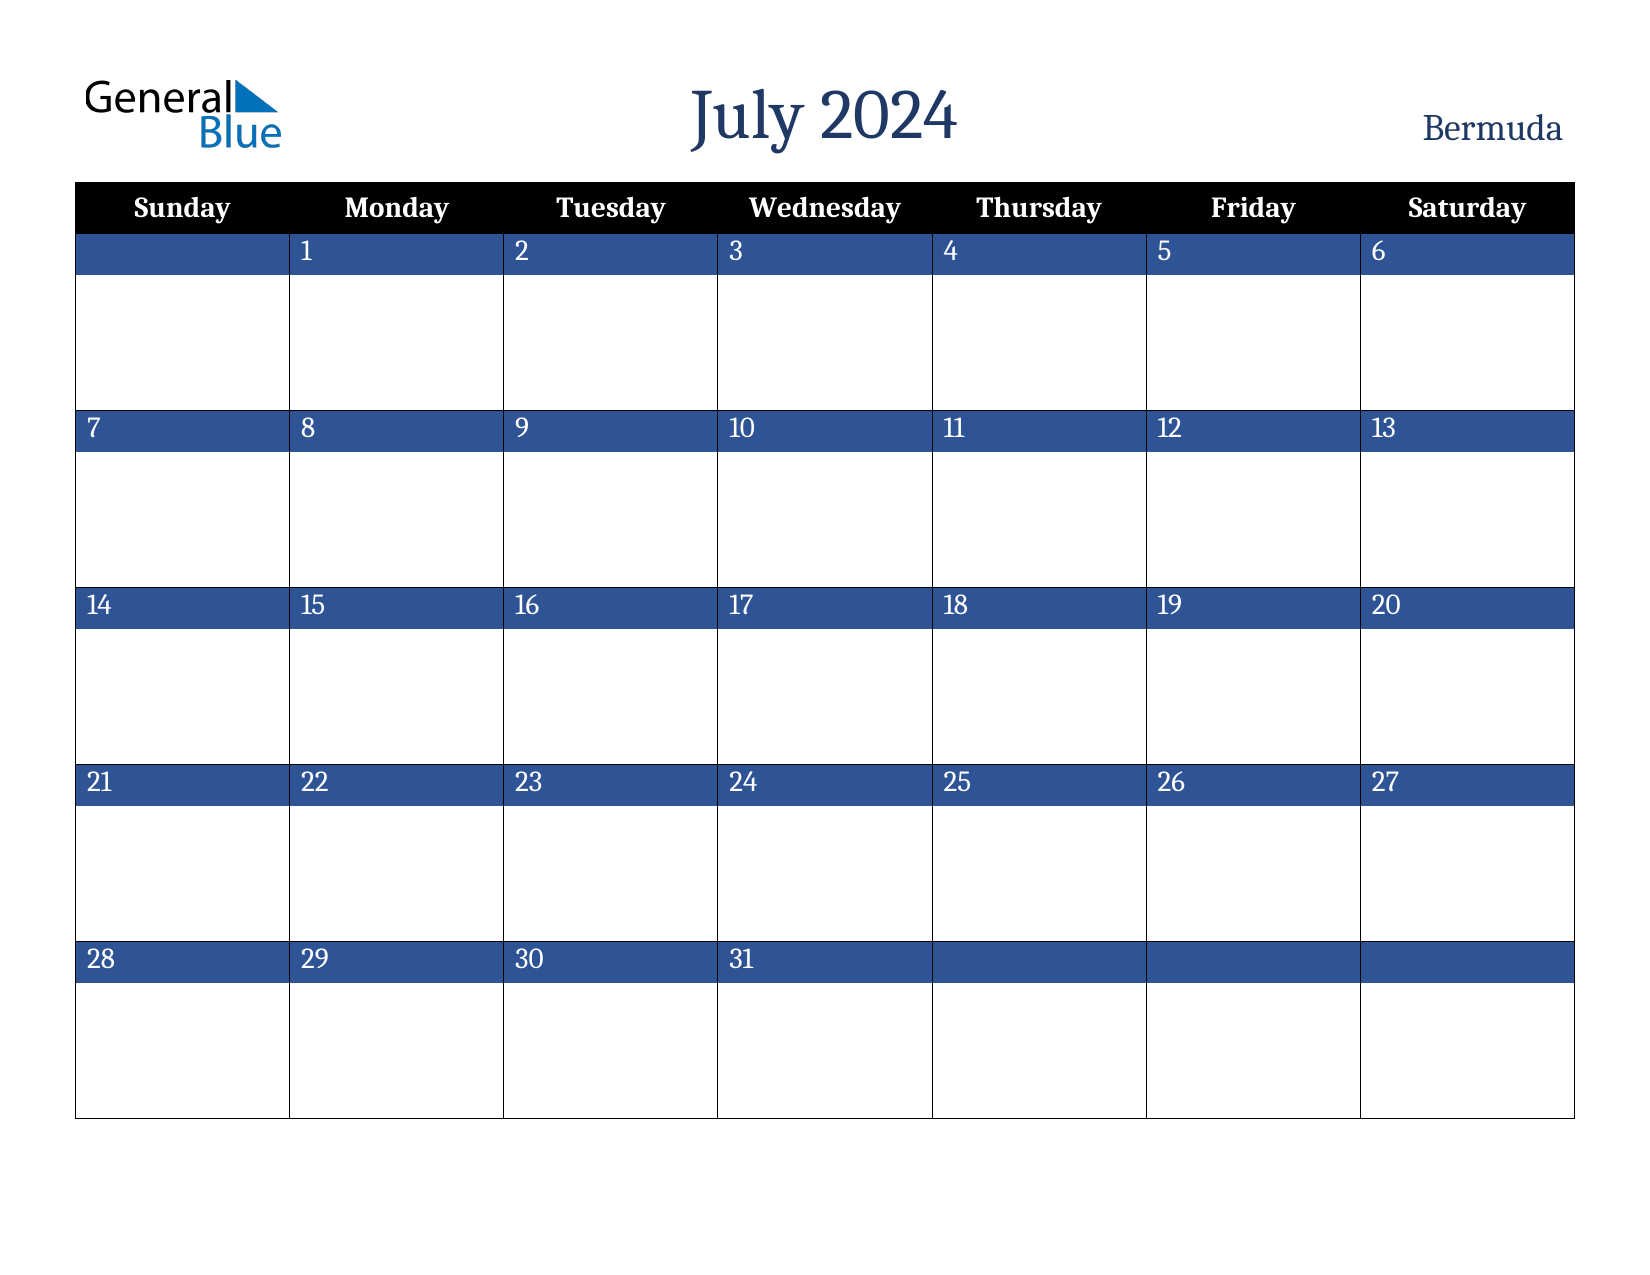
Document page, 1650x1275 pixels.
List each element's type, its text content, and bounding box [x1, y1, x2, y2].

table_cell [504, 275, 717, 410]
table_cell 21 [76, 765, 289, 806]
table_cell 31 [718, 942, 932, 983]
table_cell [1147, 806, 1360, 941]
table_cell 12 [1147, 411, 1360, 452]
table_cell Monday [290, 183, 503, 233]
table_cell 15 [290, 588, 503, 629]
table_cell 30 [504, 942, 717, 983]
table_cell [76, 983, 289, 1118]
table_cell Thursday [933, 183, 1146, 233]
table_cell [290, 452, 503, 587]
table_cell 4 [933, 234, 1146, 275]
table_cell Saturday [1361, 183, 1574, 233]
table_cell [718, 806, 932, 941]
table_cell Friday [1147, 183, 1360, 233]
table_cell [76, 629, 289, 764]
table_cell 13 [1361, 411, 1574, 452]
table_cell 5 [1147, 234, 1360, 275]
table_cell [1147, 452, 1360, 587]
table_cell 25 [933, 765, 1146, 806]
table_cell 16 [504, 588, 717, 629]
table_cell 20 [1361, 588, 1574, 629]
table_cell [933, 983, 1146, 1118]
table_cell [933, 806, 1146, 941]
table_cell [76, 452, 289, 587]
table_cell [1361, 983, 1574, 1118]
table_cell [1361, 806, 1574, 941]
table_cell 11 [933, 411, 1146, 452]
table_cell 9 [504, 411, 717, 452]
table_cell [1147, 629, 1360, 764]
table_cell 29 [290, 942, 503, 983]
table_cell [1361, 452, 1574, 587]
table_cell 2 [504, 234, 717, 275]
table_header [76, 75, 503, 182]
table_cell [290, 629, 503, 764]
table_cell [718, 275, 932, 410]
table_cell [1147, 942, 1360, 983]
table_cell [76, 234, 289, 275]
table_cell [718, 629, 932, 764]
table_cell 23 [504, 765, 717, 806]
table_cell [1361, 275, 1574, 410]
table_cell [76, 275, 289, 410]
picture [86, 80, 281, 148]
table_cell [1361, 942, 1574, 983]
table_cell 18 [933, 588, 1146, 629]
table_cell 27 [1361, 765, 1574, 806]
table_cell 26 [1147, 765, 1360, 806]
table_cell 28 [76, 942, 289, 983]
table_cell [933, 629, 1146, 764]
table_cell [76, 806, 289, 941]
table_cell 17 [718, 588, 932, 629]
table_cell [933, 275, 1146, 410]
table_cell [504, 806, 717, 941]
table_cell 14 [76, 588, 289, 629]
table_cell [933, 452, 1146, 587]
table_cell 19 [1147, 588, 1360, 629]
table_cell 22 [290, 765, 503, 806]
table_cell 3 [718, 234, 932, 275]
table_cell Sunday [76, 183, 289, 233]
table_cell 1 [290, 234, 503, 275]
table_cell 6 [1361, 234, 1574, 275]
table_cell [933, 942, 1146, 983]
table_cell Tuesday [504, 183, 717, 233]
table_cell [504, 629, 717, 764]
table_cell 7 [76, 411, 289, 452]
table_cell [504, 983, 717, 1118]
table_cell [1147, 275, 1360, 410]
table_cell 24 [718, 765, 932, 806]
table_cell [290, 806, 503, 941]
table_header Bermuda [1146, 75, 1574, 182]
table_header July 2024 [504, 75, 1146, 182]
table_cell 10 [718, 411, 932, 452]
table_cell [1147, 983, 1360, 1118]
table_cell [1361, 629, 1574, 764]
table_cell Wednesday [718, 183, 932, 233]
table_cell [718, 983, 932, 1118]
table_cell [290, 983, 503, 1118]
table_cell [504, 452, 717, 587]
table_cell [290, 275, 503, 410]
table_cell [718, 452, 932, 587]
table_cell 8 [290, 411, 503, 452]
